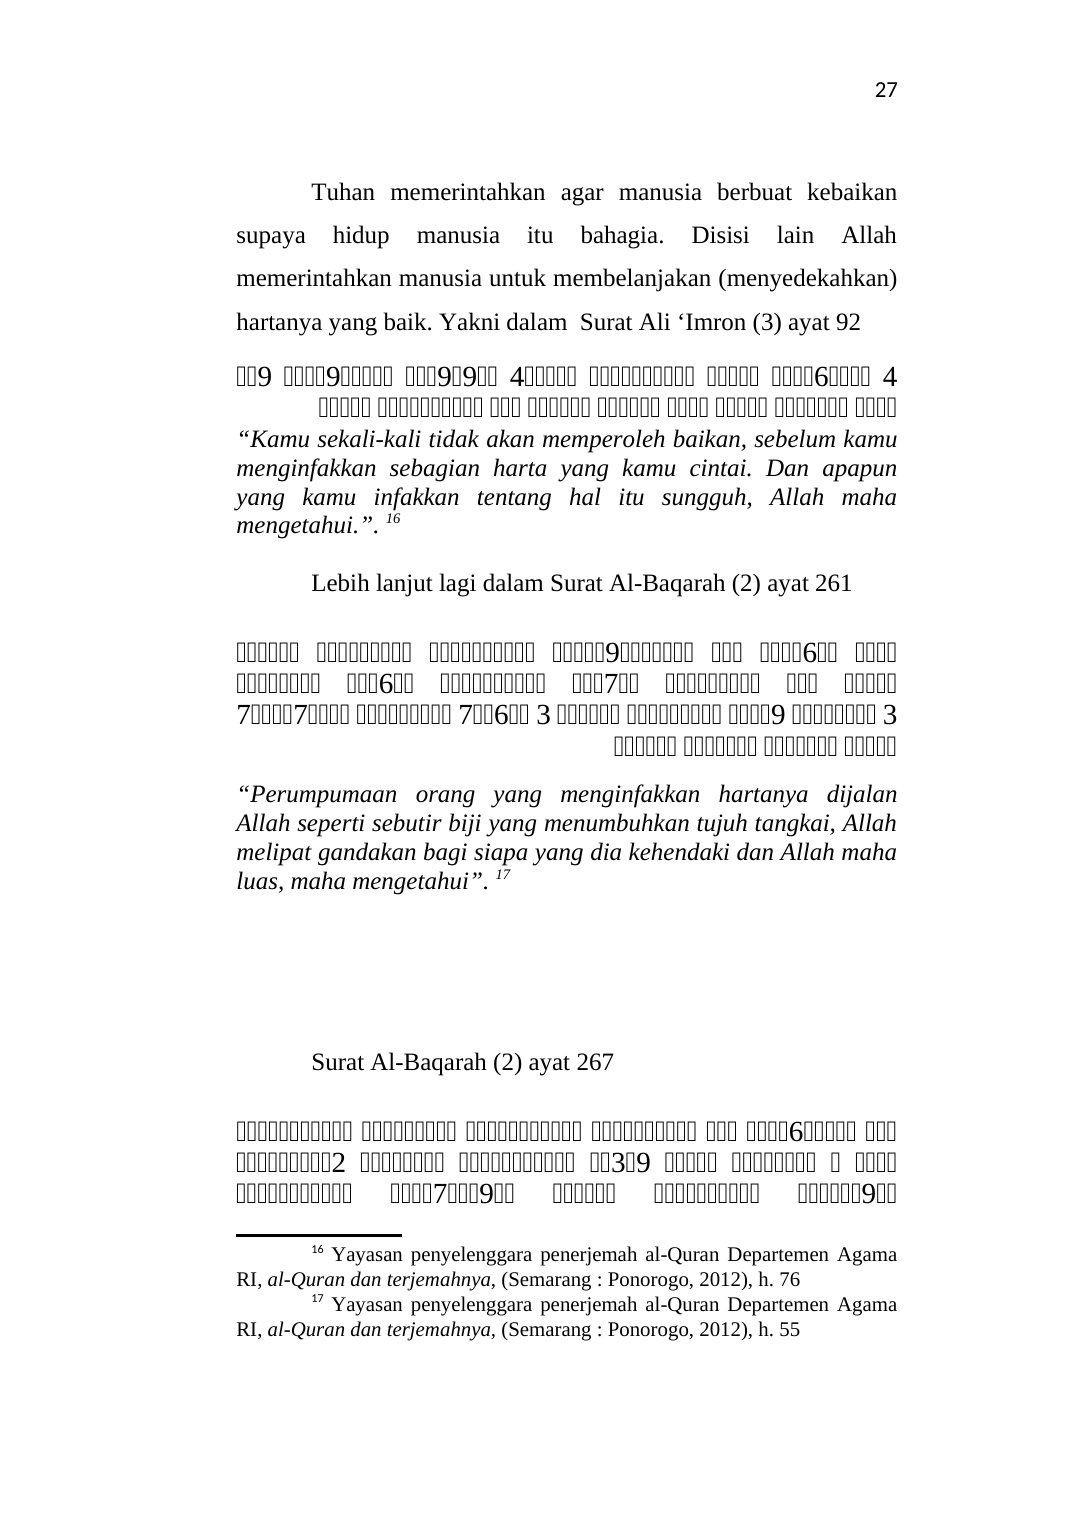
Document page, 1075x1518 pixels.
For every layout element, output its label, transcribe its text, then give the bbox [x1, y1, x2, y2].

text Lebih lanjut lagi dalam Surat Al-Baqarah (2) ayat 261 [236, 568, 898, 597]
text “Kamu sekali-kali tidak akan memperoleh baikan, sebelum kamu menginfakkan sebagian harta yang kamu cintai. Dan apapun yang kamu infakkan tentang hal itu sungguh, Allah maha mengetahui.”. [236, 424, 898, 539]
text Surat Al-Baqarah (2) ayat 267 [236, 1047, 898, 1076]
text “Perumpumaan orang yang menginfakkan hartanya dijalan Allah seperti sebutir biji yang menumbuhkan tujuh tangkai, Allah melipat gandakan bagi siapa yang dia kehendaki dan Allah maha luas, maha mengetahui”. [236, 779, 898, 894]
text Tuhan memerintahkan agar manusia berbuat kebaikan supaya hidup manusia itu bahagia. Disisi lain Allah memerintahkan manusia untuk membelanjakan (menyedekahkan) hartanya yang baik. Yakni dalam Surat Ali ‘Imron (3) ayat 92 [236, 177, 898, 335]
